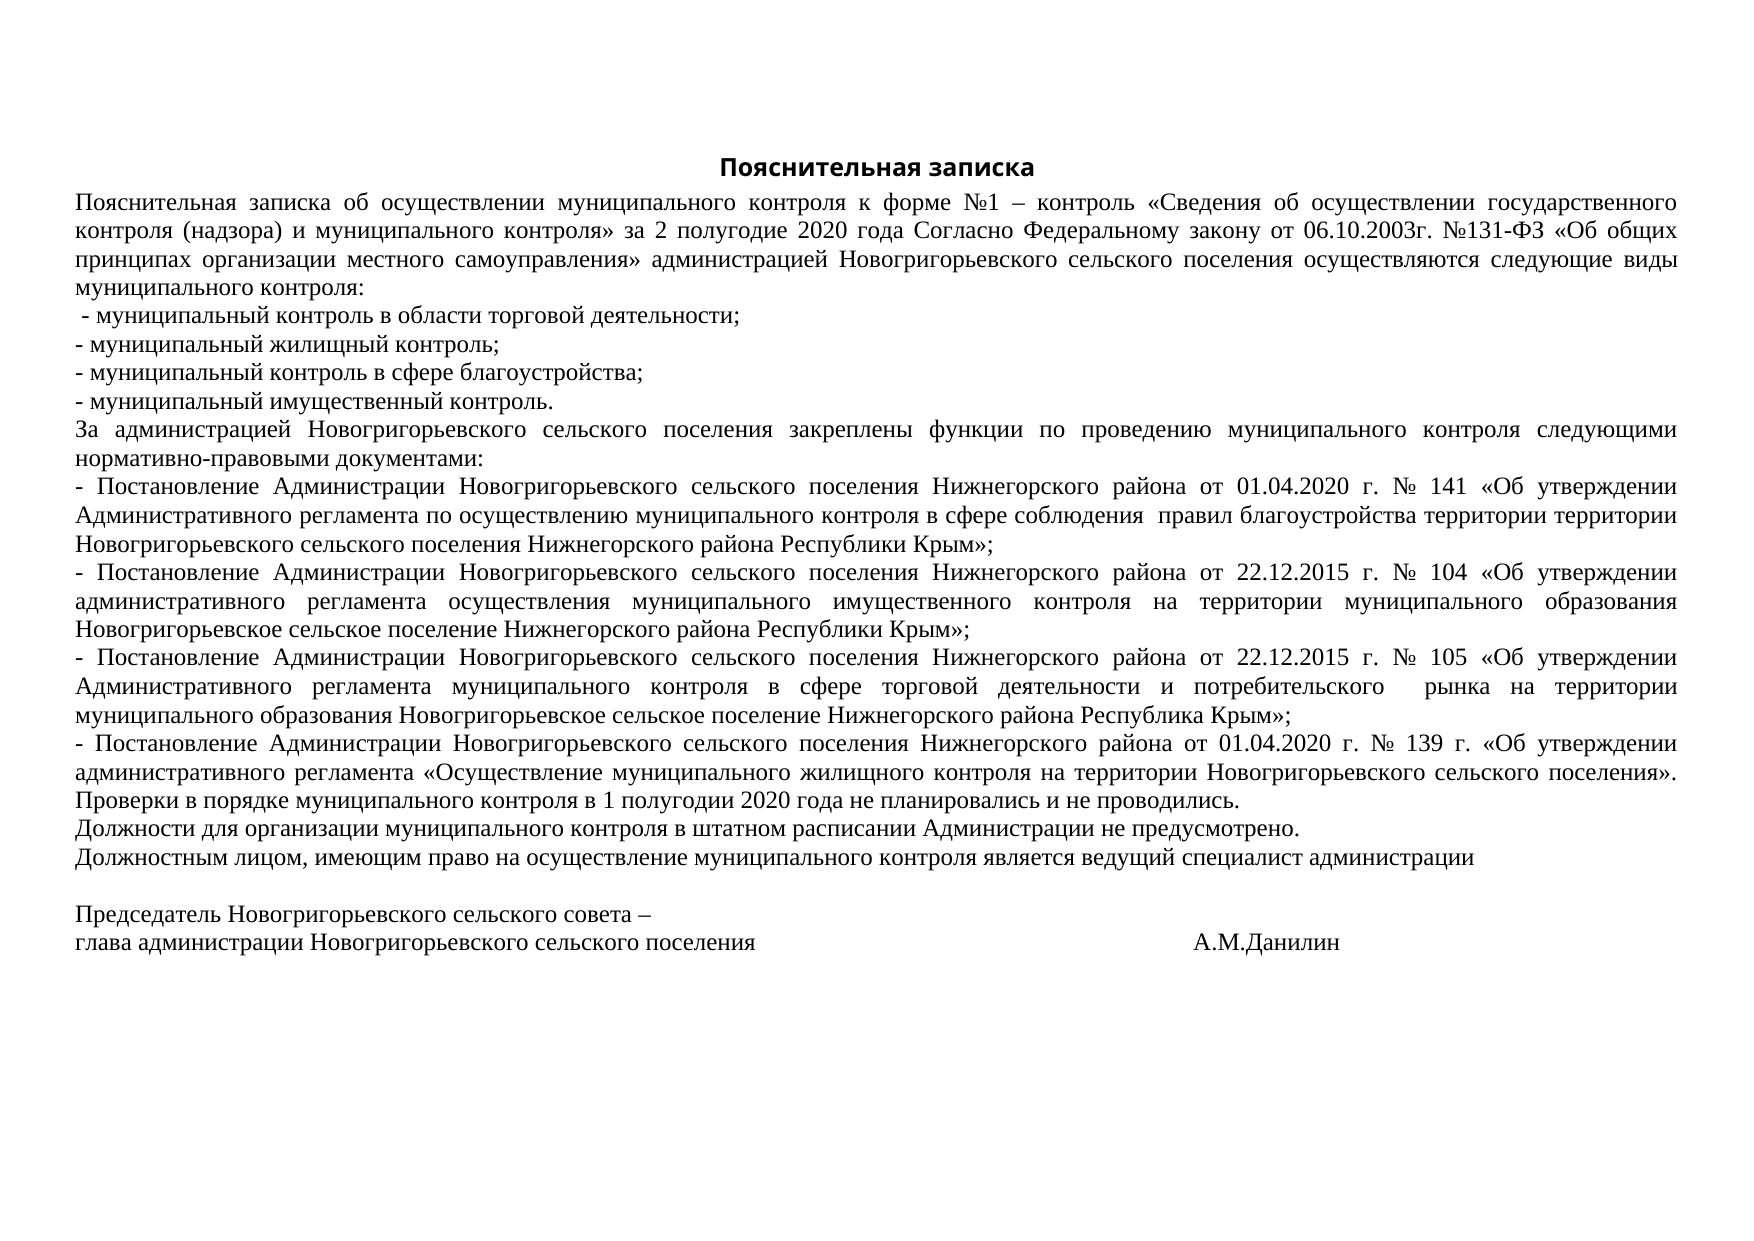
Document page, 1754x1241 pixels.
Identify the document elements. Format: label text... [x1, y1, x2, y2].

text Должностным лицом, имеющим право на осуществление муниципального контроля является ведущий специалист администрации [75, 842, 1679, 871]
text Председатель Новогригорьевского сельского совета – [75, 899, 1679, 928]
text - муниципальный имущественный контроль. [75, 387, 1679, 415]
text Пояснительная записка об осуществлении муниципального контроля к форме №1 – контроль «Сведения об осуществлении государственного контроля (надзора) и муниципального контроля» за 2 полугодие 2020 года Согласно Федеральному закону от 06.10.2003г. №131-ФЗ «Об общих принципах организации местного самоуправления» администрацией Новогригорьевского сельского поселения осуществляются следующие виды муниципального контроля: [75, 187, 1679, 301]
text - муниципальный контроль в сфере благоустройства; [75, 358, 1679, 387]
text - Постановление Администрации Новогригорьевского сельского поселения Нижнегорского района от 22.12.2015 г. № 104 «Об утверждении административного регламента осуществления муниципального имущественного контроля на территории муниципального образования Новогригорьевское сельское поселение Нижнегорского района Республики Крым»; [75, 557, 1679, 643]
text Должности для организации муниципального контроля в штатном расписании Администрации не предусмотрено. [75, 814, 1679, 842]
text - Постановление Администрации Новогригорьевского сельского поселения Нижнегорского района от 01.04.2020 г. № 141 «Об утверждении Административного регламента по осуществлению муниципального контроля в сфере соблюдения правил благоустройства территории территории Новогригорьевского сельского поселения Нижнегорского района Республики Крым»; [75, 472, 1679, 557]
text За администрацией Новогригорьевского сельского поселения закреплены функции по проведению муниципального контроля следующими нормативно-правовыми документами: [75, 415, 1679, 472]
text глава администрации Новогригорьевского сельского поселения А.М.Данилин [75, 928, 1679, 956]
text - Постановление Администрации Новогригорьевского сельского поселения Нижнегорского района от 22.12.2015 г. № 105 «Об утверждении Административного регламента муниципального контроля в сфере торговой деятельности и потребительского рынка на территории муниципального образования Новогригорьевское сельское поселение Нижнегорского района Республика Крым»; [75, 643, 1679, 728]
text - Постановление Администрации Новогригорьевского сельского поселения Нижнегорского района от 01.04.2020 г. № 139 г. «Об утверждении административного регламента «Осуществление муниципального жилищного контроля на территории Новогригорьевского сельского поселения». Проверки в порядке муниципального контроля в 1 полугодии 2020 года не планировались и не проводились. [75, 728, 1679, 814]
text - муниципальный контроль в области торговой деятельности; [75, 301, 1679, 330]
text Пояснительная записка [75, 150, 1679, 184]
text - муниципальный жилищный контроль; [75, 330, 1679, 358]
